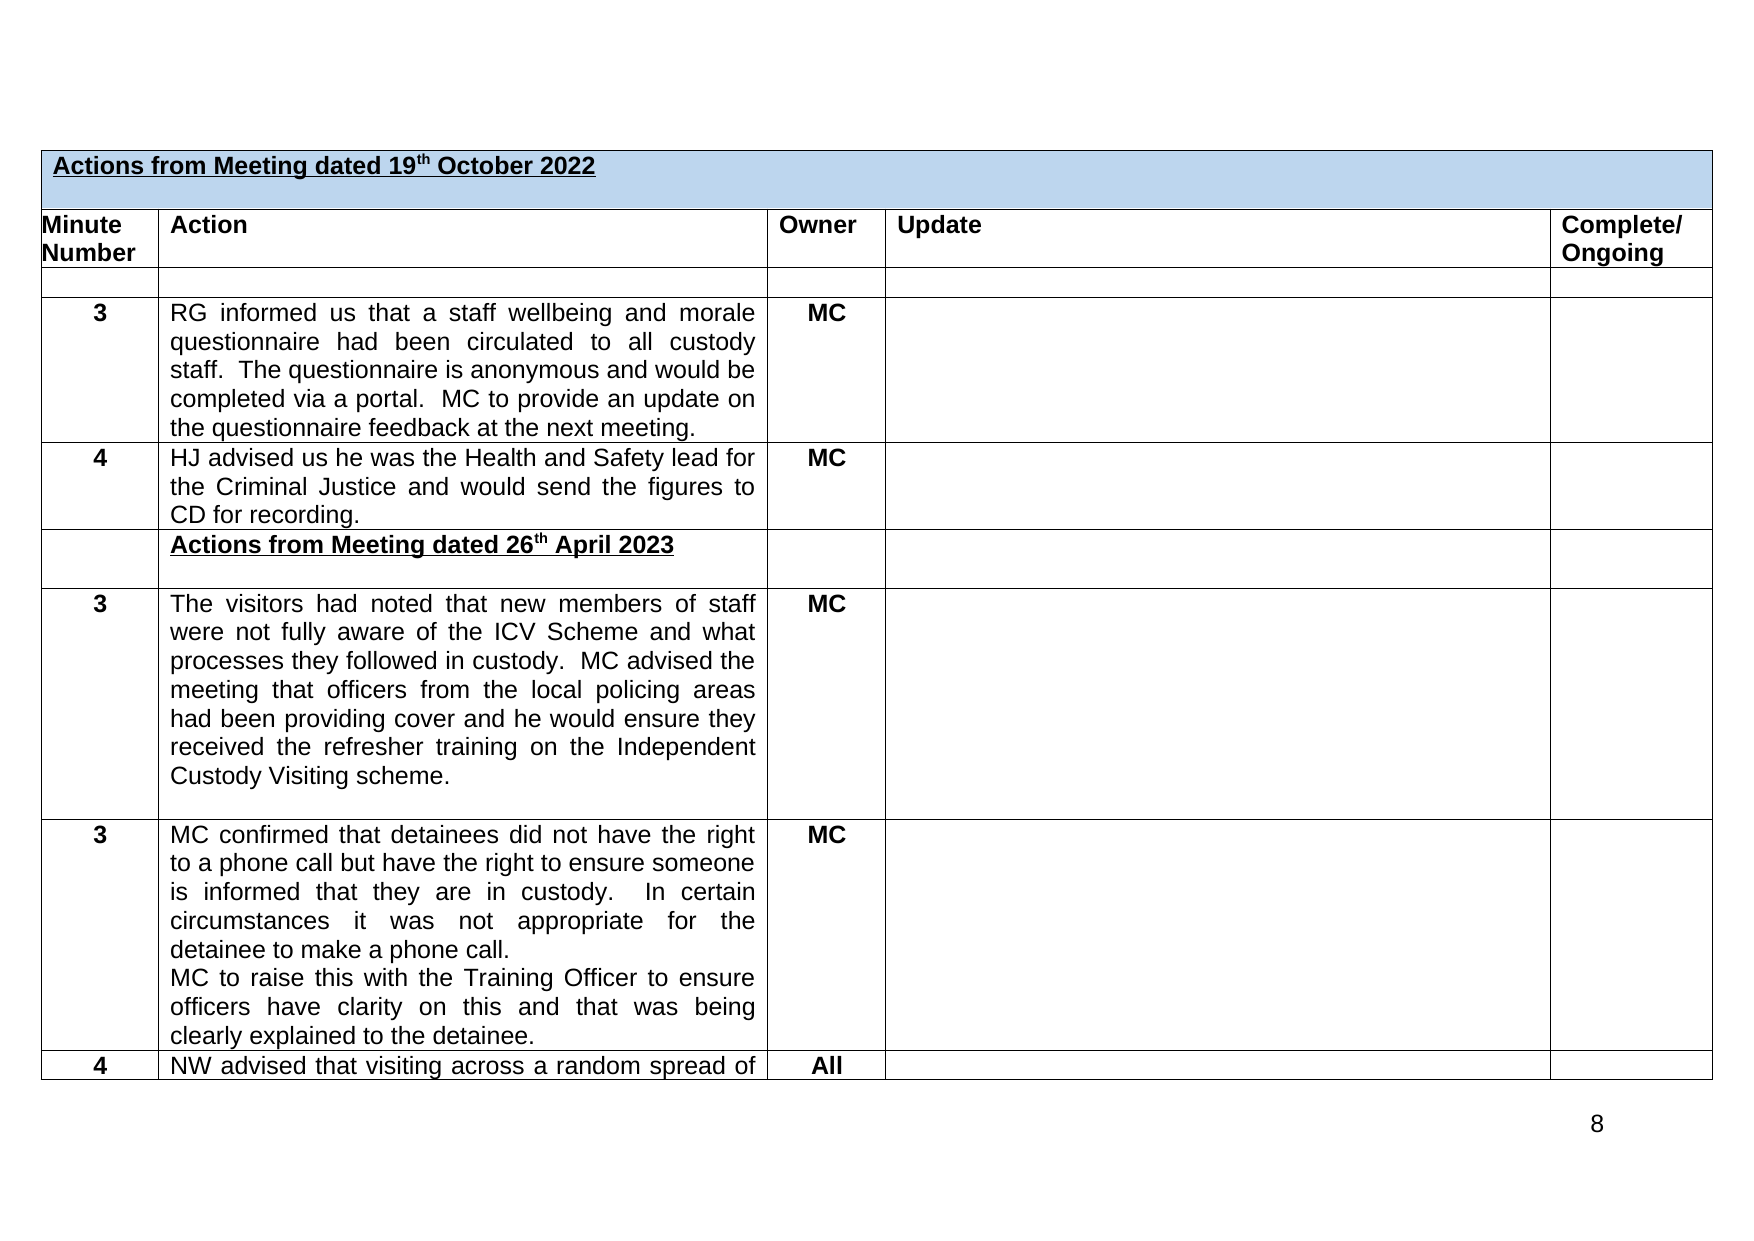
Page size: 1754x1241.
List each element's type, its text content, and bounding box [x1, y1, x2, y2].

table_cell Update [886, 210, 1550, 267]
table_cell [886, 443, 1550, 529]
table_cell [159, 1051, 767, 1079]
table_cell [886, 530, 1550, 587]
table_cell All visitors [768, 1051, 885, 1079]
table_cell RG informed us that a staff wellbeing and morale questionnaire had been circulated to all custody staff. The questionnaire is anonymous and would be completed via a portal. MC to provide an update on the questionnaire feedback at the next meeting. [159, 298, 767, 442]
table_cell [1551, 589, 1712, 818]
table_header [768, 151, 886, 208]
table_cell [42, 530, 158, 587]
table_cell MC confirmed that detainees did not have the right to a phone call but have the right to ensure someone is informed that they are in custody. In certain circumstances it was not appropriate for the detainee to make a phone call. MC to raise this with the Training Officer to ensure officers have clarity on this and that was being clearly explained to the detainee. [159, 820, 767, 1049]
table_cell [886, 268, 1550, 297]
table_cell Owner [768, 210, 885, 267]
table_cell Minute Number [42, 210, 158, 267]
table_cell [768, 268, 885, 297]
table_cell [886, 589, 1550, 818]
table_header Actions from Meeting dated 19th October 2022 [42, 151, 768, 208]
table_cell MC [768, 298, 885, 442]
table_header [1550, 151, 1712, 208]
table_cell Complete/Ongoing [1551, 210, 1712, 267]
table_cell 3 [42, 589, 158, 818]
table_cell [768, 530, 885, 587]
table_cell [886, 298, 1550, 442]
table_cell MC [768, 589, 885, 818]
table_cell Actions from Meeting dated 26th April 2023 [159, 530, 767, 587]
table_cell The visitors had noted that new members of staff were not fully aware of the ICV Scheme and what processes they followed in custody. MC advised the meeting that officers from the local policing areas had been providing cover and he would ensure they received the refresher training on the Independent Custody Visiting scheme. [159, 589, 767, 818]
table_cell 3 [42, 298, 158, 442]
table_cell [42, 268, 158, 297]
table_cell MC [768, 820, 885, 1049]
table_cell [886, 1051, 1550, 1079]
table_cell [1551, 530, 1712, 587]
table_cell 3 [42, 820, 158, 1049]
table_header [886, 151, 1550, 208]
table_cell [1551, 820, 1712, 1049]
table_cell [159, 268, 767, 297]
table_cell Action [159, 210, 767, 267]
table_cell [1551, 268, 1712, 297]
table_cell 4 [42, 443, 158, 529]
table_cell 4 [42, 1051, 158, 1079]
table_cell MC [768, 443, 885, 529]
table_cell [1551, 298, 1712, 442]
table_cell [1551, 443, 1712, 529]
table_cell [1551, 1051, 1712, 1079]
table_cell HJ advised us he was the Health and Safety lead for the Criminal Justice and would send the figures to CD for recording. [159, 443, 767, 529]
table_cell [886, 820, 1550, 1049]
